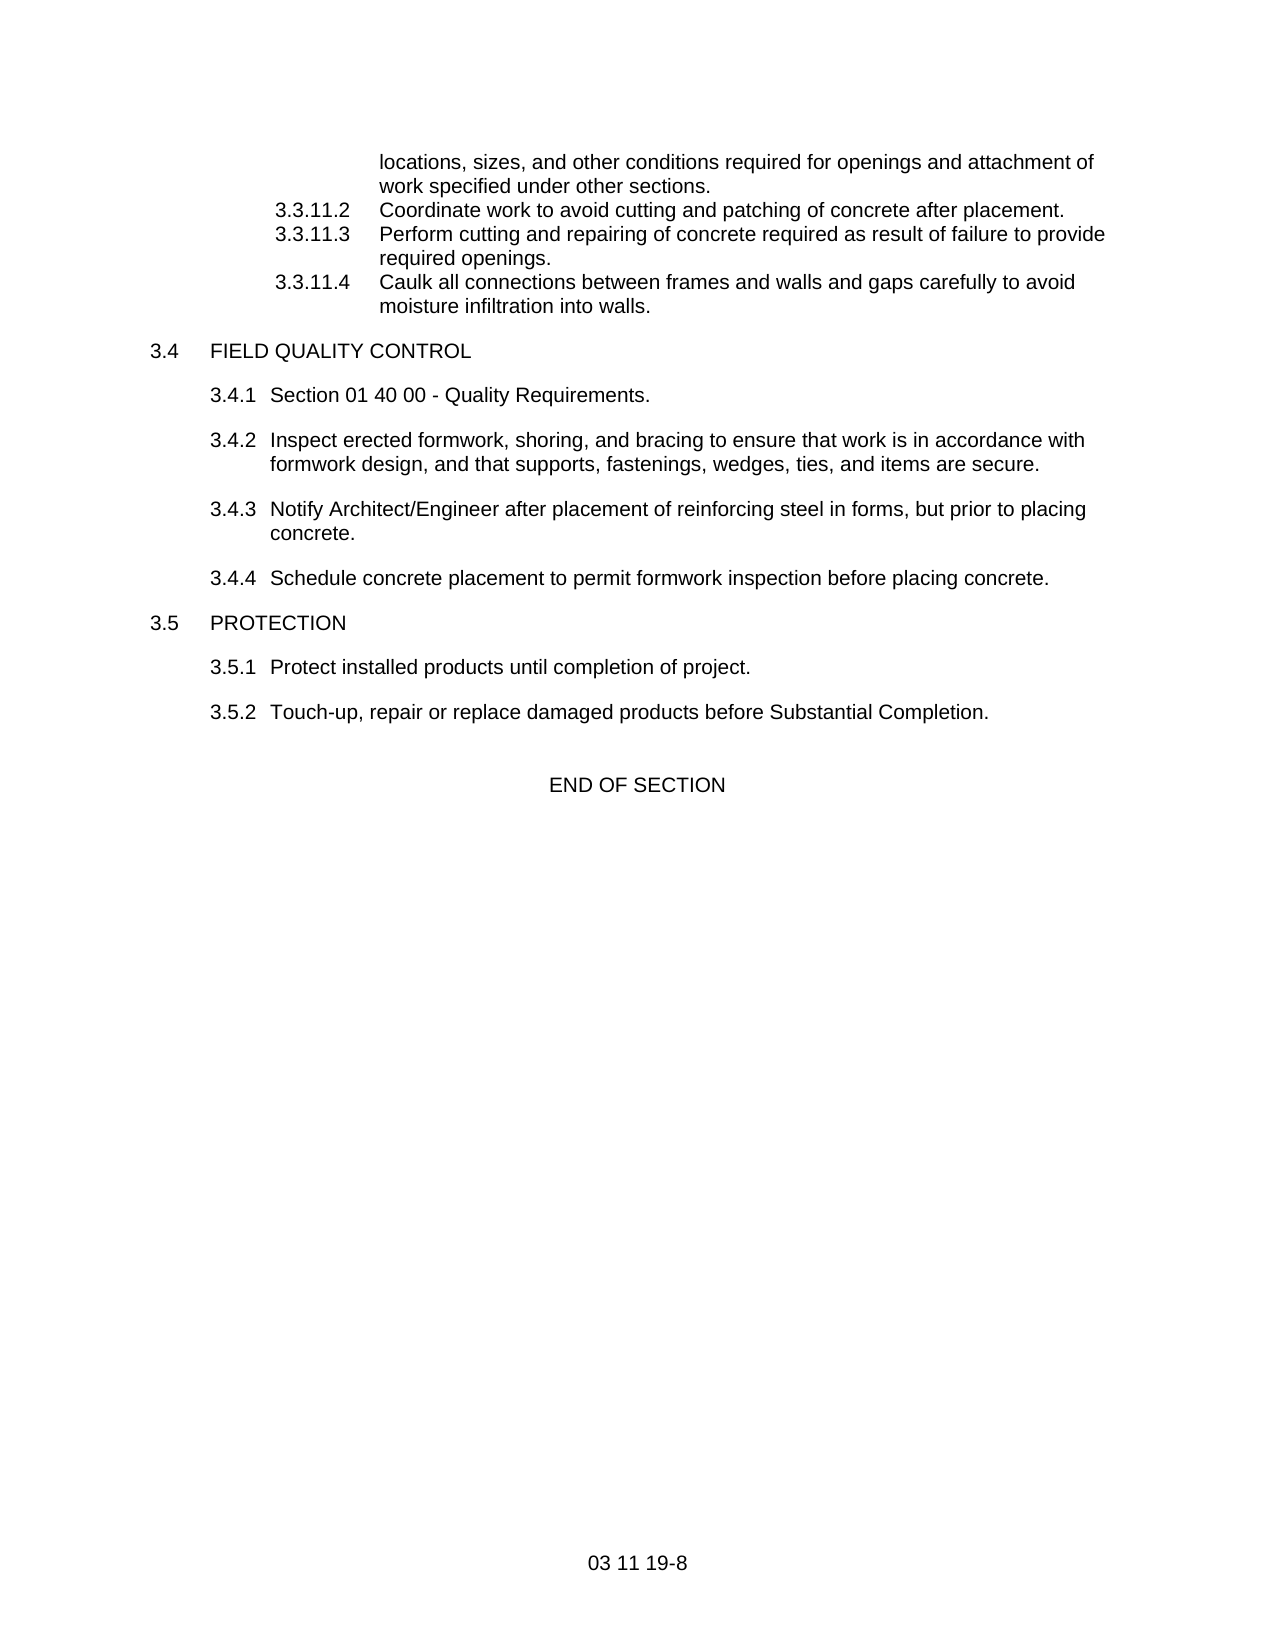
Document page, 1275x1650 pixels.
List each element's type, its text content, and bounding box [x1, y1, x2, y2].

list Touch-up, repair or replace damaged products before Substantial Completion. [210, 700, 1125, 724]
list Notify Architect/Engineer after placement of reinforcing steel in forms, but prior to placing concrete. [210, 497, 1125, 545]
list Coordinate work to avoid cutting and patching of concrete after placement. [275, 198, 1125, 222]
list Schedule concrete placement to permit formwork inspection before placing concrete. [210, 566, 1125, 589]
list Perform cutting and repairing of concrete required as result of failure to provide required openings. [275, 222, 1125, 270]
list FIELD QUALITY CONTROL [150, 338, 1125, 362]
list PROTECTION [150, 610, 1125, 634]
list Section 01 40 00 - Quality Requirements. [210, 383, 1125, 407]
list Protect installed products until completion of project. [210, 655, 1125, 679]
list Inspect erected formwork, shoring, and bracing to ensure that work is in accordance with formwork design, and that supports, fastenings, wedges, ties, and items are secure. [210, 428, 1125, 476]
list Caulk all connections between frames and walls and gaps carefully to avoid moisture infiltration into walls. [275, 270, 1125, 318]
text END OF SECTION [150, 773, 1125, 797]
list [275, 150, 1125, 198]
